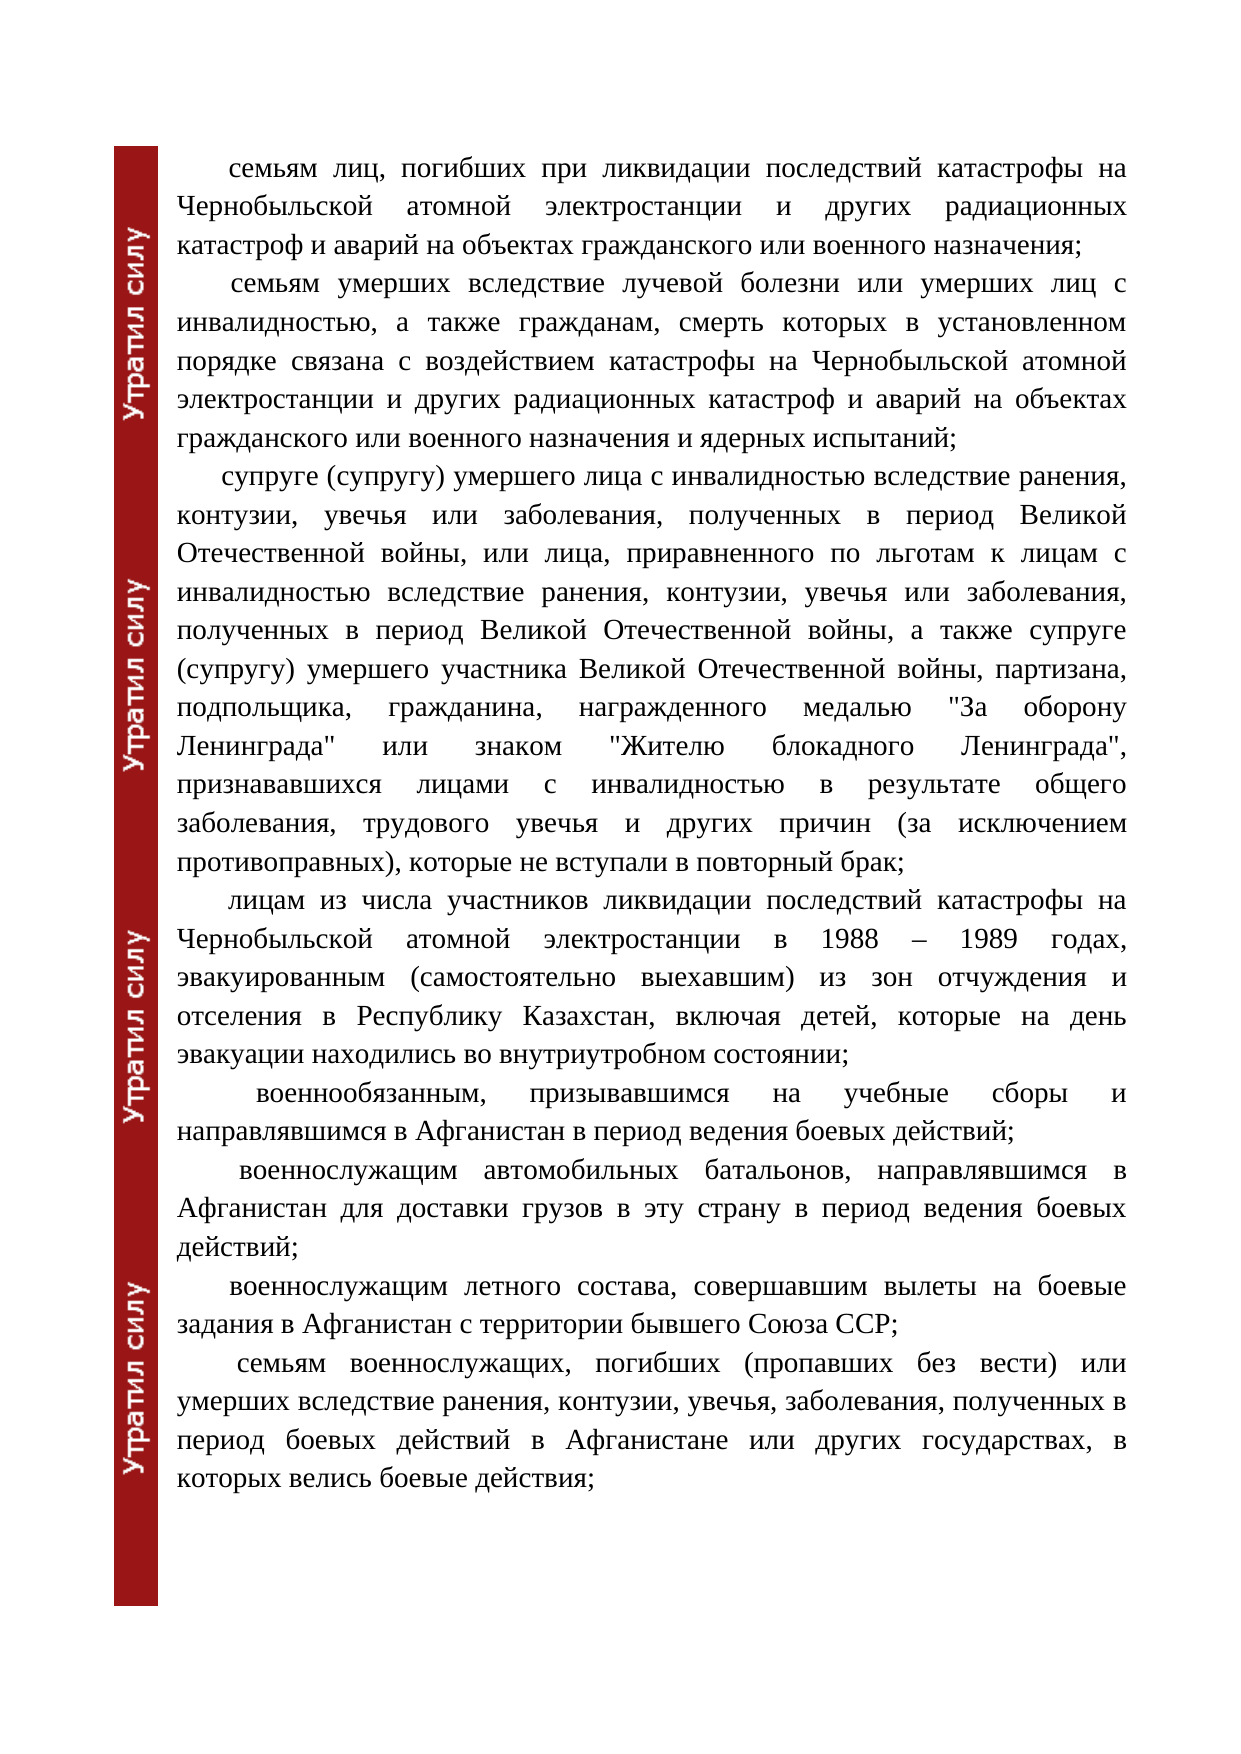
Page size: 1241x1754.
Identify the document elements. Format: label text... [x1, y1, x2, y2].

text семьям умерших вследствие лучевой болезни или умерших лиц с инвалидностью, а также гражданам, смерть которых в установленном порядке связана с воздействием катастрофы на Чернобыльской атомной электростанции и других радиационных катастроф и аварий на объектах гражданского или военного назначения и ядерных испытаний; [112, 266, 1128, 453]
picture [114, 1494, 158, 1606]
picture [114, 146, 158, 150]
text военнослужащим автомобильных батальонов, направлявшимся в Афганистан для доставки грузов в эту страну в период ведения боевых действий; [112, 1152, 1128, 1263]
picture [114, 1263, 158, 1268]
picture [114, 1340, 158, 1345]
picture [114, 1147, 158, 1152]
picture [114, 1070, 158, 1075]
picture [114, 877, 158, 882]
text семьям лиц, погибших при ликвидации последствий катастрофы на Чернобыльской атомной электростанции и других радиационных катастроф и аварий на объектах гражданского или военного назначения; [112, 150, 1128, 261]
picture [114, 453, 158, 458]
text супруге (супругу) умершего лица с инвалидностью вследствие ранения, контузии, увечья или заболевания, полученных в период Великой Отечественной войны, или лица, приравненного по льготам к лицам с инвалидностью вследствие ранения, контузии, увечья или заболевания, полученных в период Великой Отечественной войны, а также супруге (супругу) умершего участника Великой Отечественной войны, партизана, подпольщика, гражданина, награжденного медалью "За оборону Ленинграда" или знаком "Жителю блокадного Ленинграда", признававшихся лицами с инвалидностью в результате общего заболевания, трудового увечья и других причин (за исключением противоправных), которые не вступали в повторный брак; [112, 458, 1128, 877]
text военнослужащим летного состава, совершавшим вылеты на боевые задания в Афганистан с территории бывшего Союза ССР; [112, 1268, 1128, 1340]
text военнообязанным, призывавшимся на учебные сборы и направлявшимся в Афганистан в период ведения боевых действий; [112, 1075, 1128, 1147]
text лицам из числа участников ликвидации последствий катастрофы на Чернобыльской атомной электростанции в 1988 – 1989 годах, эвакуированным (самостоятельно выехавшим) из зон отчуждения и отселения в Республику Казахстан, включая детей, которые на день эвакуации находились во внутриутробном состоянии; [112, 882, 1128, 1070]
text семьям военнослужащих, погибших (пропавших без вести) или умерших вследствие ранения, контузии, увечья, заболевания, полученных в период боевых действий в Афганистане или других государствах, в которых велись боевые действия; [112, 1345, 1128, 1494]
picture [114, 261, 158, 266]
